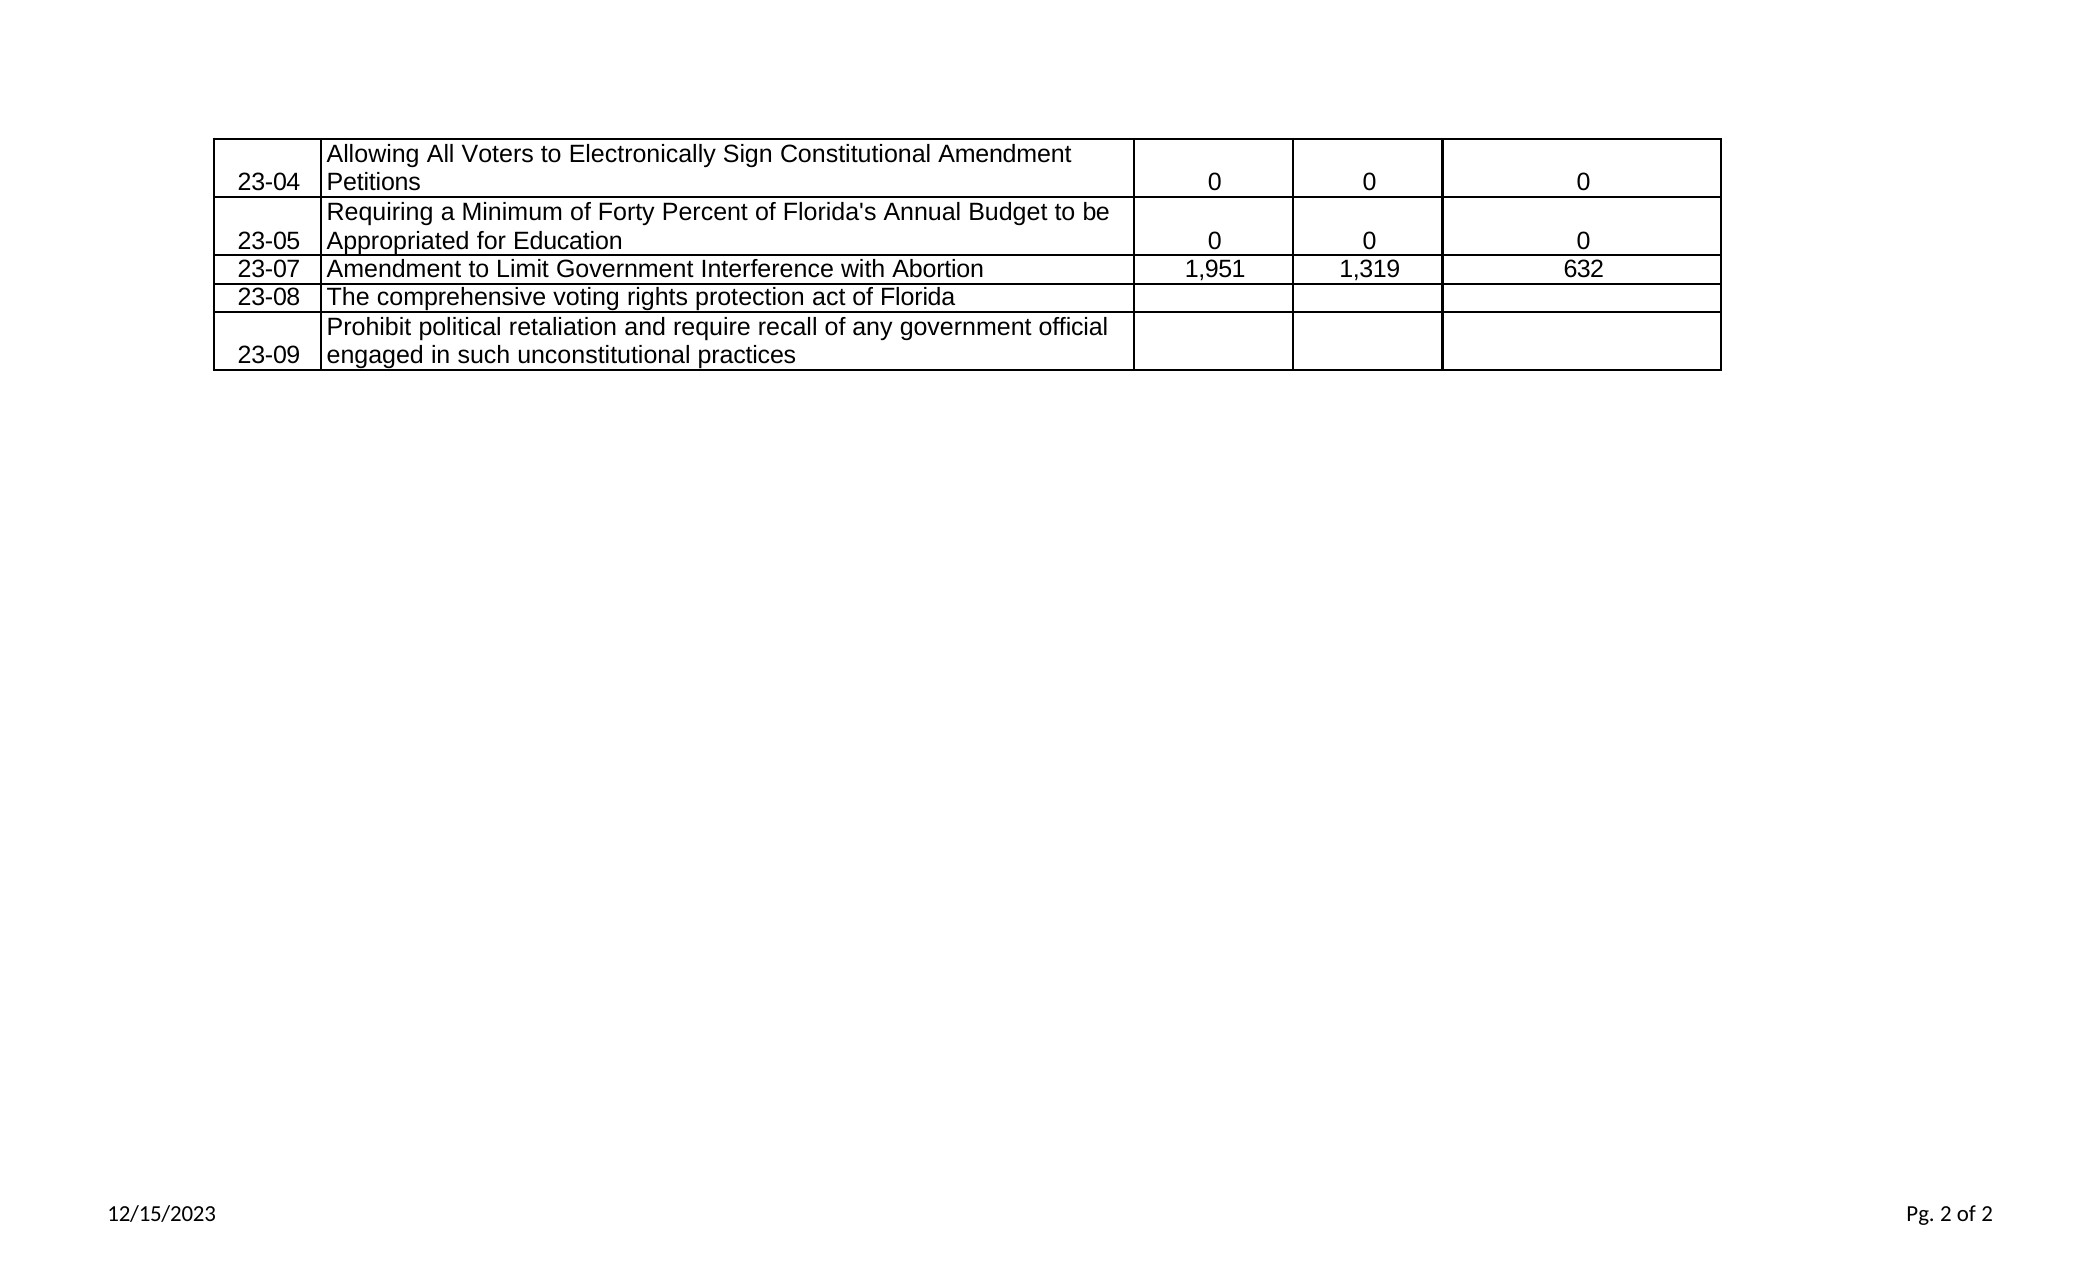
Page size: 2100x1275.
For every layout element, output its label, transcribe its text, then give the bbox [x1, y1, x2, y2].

table_cell [1135, 313, 1292, 369]
table_cell 23-08 [215, 285, 320, 311]
table_cell 23-09 [215, 313, 320, 369]
table_cell 632 [1444, 256, 1720, 282]
table_cell 23-05 [215, 198, 320, 254]
table_cell 1,319 [1294, 256, 1441, 282]
table_cell [1294, 313, 1441, 369]
table_cell 0 [1135, 198, 1292, 254]
table_cell Allowing All Voters to Electronically Sign Constitutional Amendment Petitions [322, 140, 1133, 196]
table_cell 0 [1444, 198, 1720, 254]
table_cell [1444, 285, 1720, 311]
table_cell [1294, 285, 1441, 311]
table_cell The comprehensive voting rights protection act of Florida [322, 285, 1133, 311]
table_cell Requiring a Minimum of Forty Percent of Florida's Annual Budget to be Appropriated for Education [322, 198, 1133, 254]
table_cell [1135, 285, 1292, 311]
table_cell Prohibit political retaliation and require recall of any government official engaged in such unconstitutional practices [322, 313, 1133, 369]
table_cell 1,951 [1135, 256, 1292, 282]
table_cell Amendment to Limit Government Interference with Abortion [322, 256, 1133, 282]
table_cell 0 [1444, 140, 1720, 196]
table_cell [1444, 313, 1720, 369]
table_cell 0 [1294, 140, 1441, 196]
table_cell 0 [1135, 140, 1292, 196]
table_cell 23-04 [215, 140, 320, 196]
table_cell 0 [1294, 198, 1441, 254]
table_cell 23-07 [215, 256, 320, 282]
